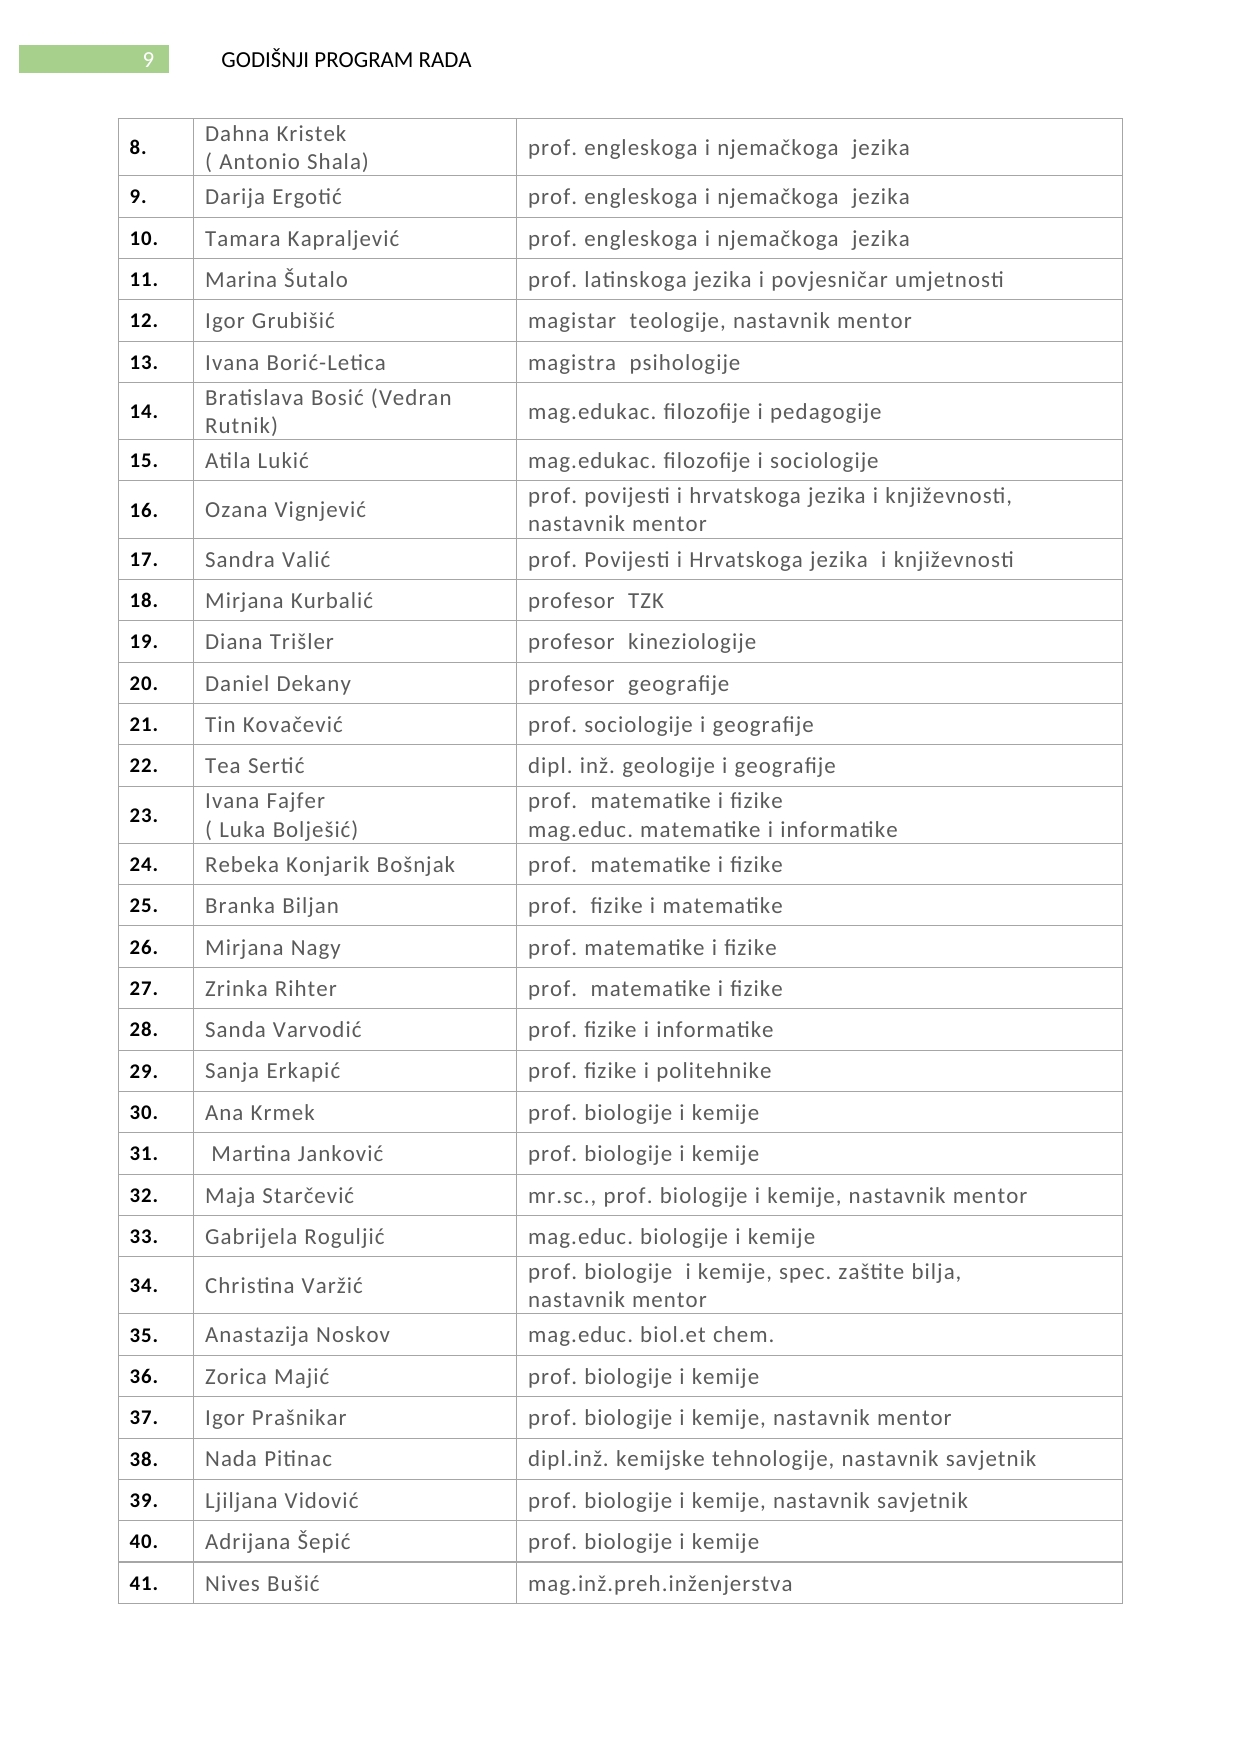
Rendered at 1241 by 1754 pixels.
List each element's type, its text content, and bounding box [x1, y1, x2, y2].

table_cell 31. [119, 1133, 193, 1173]
table_cell Marina Šutalo [194, 259, 516, 299]
table_cell 32. [119, 1175, 193, 1215]
table_cell 21. [119, 704, 193, 744]
table_cell 30. [119, 1092, 193, 1132]
table_cell prof. matematike i fizike mag.educ. matematike i informatike [517, 787, 1122, 843]
table_cell 23. [119, 787, 193, 843]
table_cell mag.educ. biologije i kemije [517, 1216, 1122, 1256]
table_cell mag.edukac. filozofije i pedagogije [517, 383, 1122, 439]
table_cell Branka Biljan [194, 885, 516, 925]
table_cell prof. latinskoga jezika i povjesničar umjetnosti [517, 259, 1122, 299]
table_cell prof. fizike i politehnike [517, 1051, 1122, 1091]
table_cell Igor Grubišić [194, 300, 516, 341]
table_cell prof. biologije i kemije, nastavnik savjetnik [517, 1480, 1122, 1520]
table_cell 28. [119, 1009, 193, 1049]
table_cell Mirjana Kurbalić [194, 580, 516, 620]
table_cell prof. engleskoga i njemačkoga jezika [517, 119, 1122, 175]
table_cell 29. [119, 1051, 193, 1091]
table_cell Zrinka Rihter [194, 968, 516, 1008]
table_cell Dahna Kristek ( Antonio Shala) [194, 119, 516, 175]
table_cell prof. matematike i fizike [517, 968, 1122, 1008]
table_cell Anastazija Noskov [194, 1314, 516, 1355]
table_cell Rebeka Konjarik Bošnjak [194, 844, 516, 884]
table_cell prof. biologije i kemije [517, 1092, 1122, 1132]
table_cell prof. Povijesti i Hrvatskoga jezika i književnosti [517, 539, 1122, 579]
table_cell Tin Kovačević [194, 704, 516, 744]
table_cell prof. sociologije i geografije [517, 704, 1122, 744]
table_cell Ivana Fajfer ( Luka Bolješić) [194, 787, 516, 843]
table_cell Bratislava Bosić (Vedran Rutnik) [194, 383, 516, 439]
table_cell 15. [119, 440, 193, 480]
table_cell prof. biologije i kemije, spec. zaštite bilja, nastavnik mentor [517, 1257, 1122, 1313]
table_cell Martina Janković [194, 1133, 516, 1173]
table_cell prof. engleskoga i njemačkoga jezika [517, 176, 1122, 217]
table_cell dipl. inž. geologije i geografije [517, 745, 1122, 786]
table_cell magistra psihologije [517, 342, 1122, 382]
table_cell Nada Pitinac [194, 1439, 516, 1479]
table_cell Ana Krmek [194, 1092, 516, 1132]
table_cell mag.inž.preh.inženjerstva [517, 1563, 1122, 1603]
table_cell 10. [119, 218, 193, 258]
table_cell 34. [119, 1257, 193, 1313]
table_cell mag.educ. biol.et chem. [517, 1314, 1122, 1355]
table_cell Ozana Vignjević [194, 481, 516, 537]
table_cell 35. [119, 1314, 193, 1355]
table_cell prof. matematike i fizike [517, 844, 1122, 884]
table_cell Christina Varžić [194, 1257, 516, 1313]
table_cell Ivana Borić-Letica [194, 342, 516, 382]
table_cell Daniel Dekany [194, 663, 516, 703]
table_cell 37. [119, 1397, 193, 1437]
table_cell prof. biologije i kemije [517, 1356, 1122, 1396]
table_cell 26. [119, 926, 193, 967]
table_cell Atila Lukić [194, 440, 516, 480]
table_cell Ljiljana Vidović [194, 1480, 516, 1520]
table_cell 36. [119, 1356, 193, 1396]
table_cell 8. [119, 119, 193, 175]
table_cell 27. [119, 968, 193, 1008]
table_cell 9. [119, 176, 193, 217]
table_cell Sanda Varvodić [194, 1009, 516, 1049]
table_cell Igor Prašnikar [194, 1397, 516, 1437]
table_cell 39. [119, 1480, 193, 1520]
table_cell prof. povijesti i hrvatskoga jezika i književnosti, nastavnik mentor [517, 481, 1122, 537]
table_cell mag.edukac. filozofije i sociologije [517, 440, 1122, 480]
table_cell 12. [119, 300, 193, 341]
table_cell Tamara Kapraljević [194, 218, 516, 258]
table_cell Darija Ergotić [194, 176, 516, 217]
table_cell prof. biologije i kemije [517, 1521, 1122, 1561]
table_cell profesor kineziologije [517, 621, 1122, 662]
table_cell 33. [119, 1216, 193, 1256]
table_cell prof. biologije i kemije, nastavnik mentor [517, 1397, 1122, 1437]
table_cell 13. [119, 342, 193, 382]
table_cell Sandra Valić [194, 539, 516, 579]
table_cell profesor geografije [517, 663, 1122, 703]
table_cell Nives Bušić [194, 1563, 516, 1603]
table_cell 14. [119, 383, 193, 439]
table_cell prof. engleskoga i njemačkoga jezika [517, 218, 1122, 258]
table_cell 16. [119, 481, 193, 537]
table_cell profesor TZK [517, 580, 1122, 620]
table_cell magistar teologije, nastavnik mentor [517, 300, 1122, 341]
table_cell 19. [119, 621, 193, 662]
table_cell Diana Trišler [194, 621, 516, 662]
table_cell dipl.inž. kemijske tehnologije, nastavnik savjetnik [517, 1439, 1122, 1479]
table_cell 22. [119, 745, 193, 786]
table_cell 20. [119, 663, 193, 703]
table_cell 17. [119, 539, 193, 579]
table_cell 25. [119, 885, 193, 925]
table_cell Adrijana Šepić [194, 1521, 516, 1561]
table_cell prof. fizike i matematike [517, 885, 1122, 925]
table_cell 24. [119, 844, 193, 884]
table_cell Gabrijela Roguljić [194, 1216, 516, 1256]
table_cell 41. [119, 1563, 193, 1603]
table_cell prof. biologije i kemije [517, 1133, 1122, 1173]
table_cell Sanja Erkapić [194, 1051, 516, 1091]
table_cell Zorica Majić [194, 1356, 516, 1396]
table_cell 40. [119, 1521, 193, 1561]
table_cell Mirjana Nagy [194, 926, 516, 967]
table_cell prof. matematike i fizike [517, 926, 1122, 967]
table_cell mr.sc., prof. biologije i kemije, nastavnik mentor [517, 1175, 1122, 1215]
table_cell prof. fizike i informatike [517, 1009, 1122, 1049]
table_cell Tea Sertić [194, 745, 516, 786]
table_cell 11. [119, 259, 193, 299]
table_cell Maja Starčević [194, 1175, 516, 1215]
table_cell 18. [119, 580, 193, 620]
table_cell 38. [119, 1439, 193, 1479]
